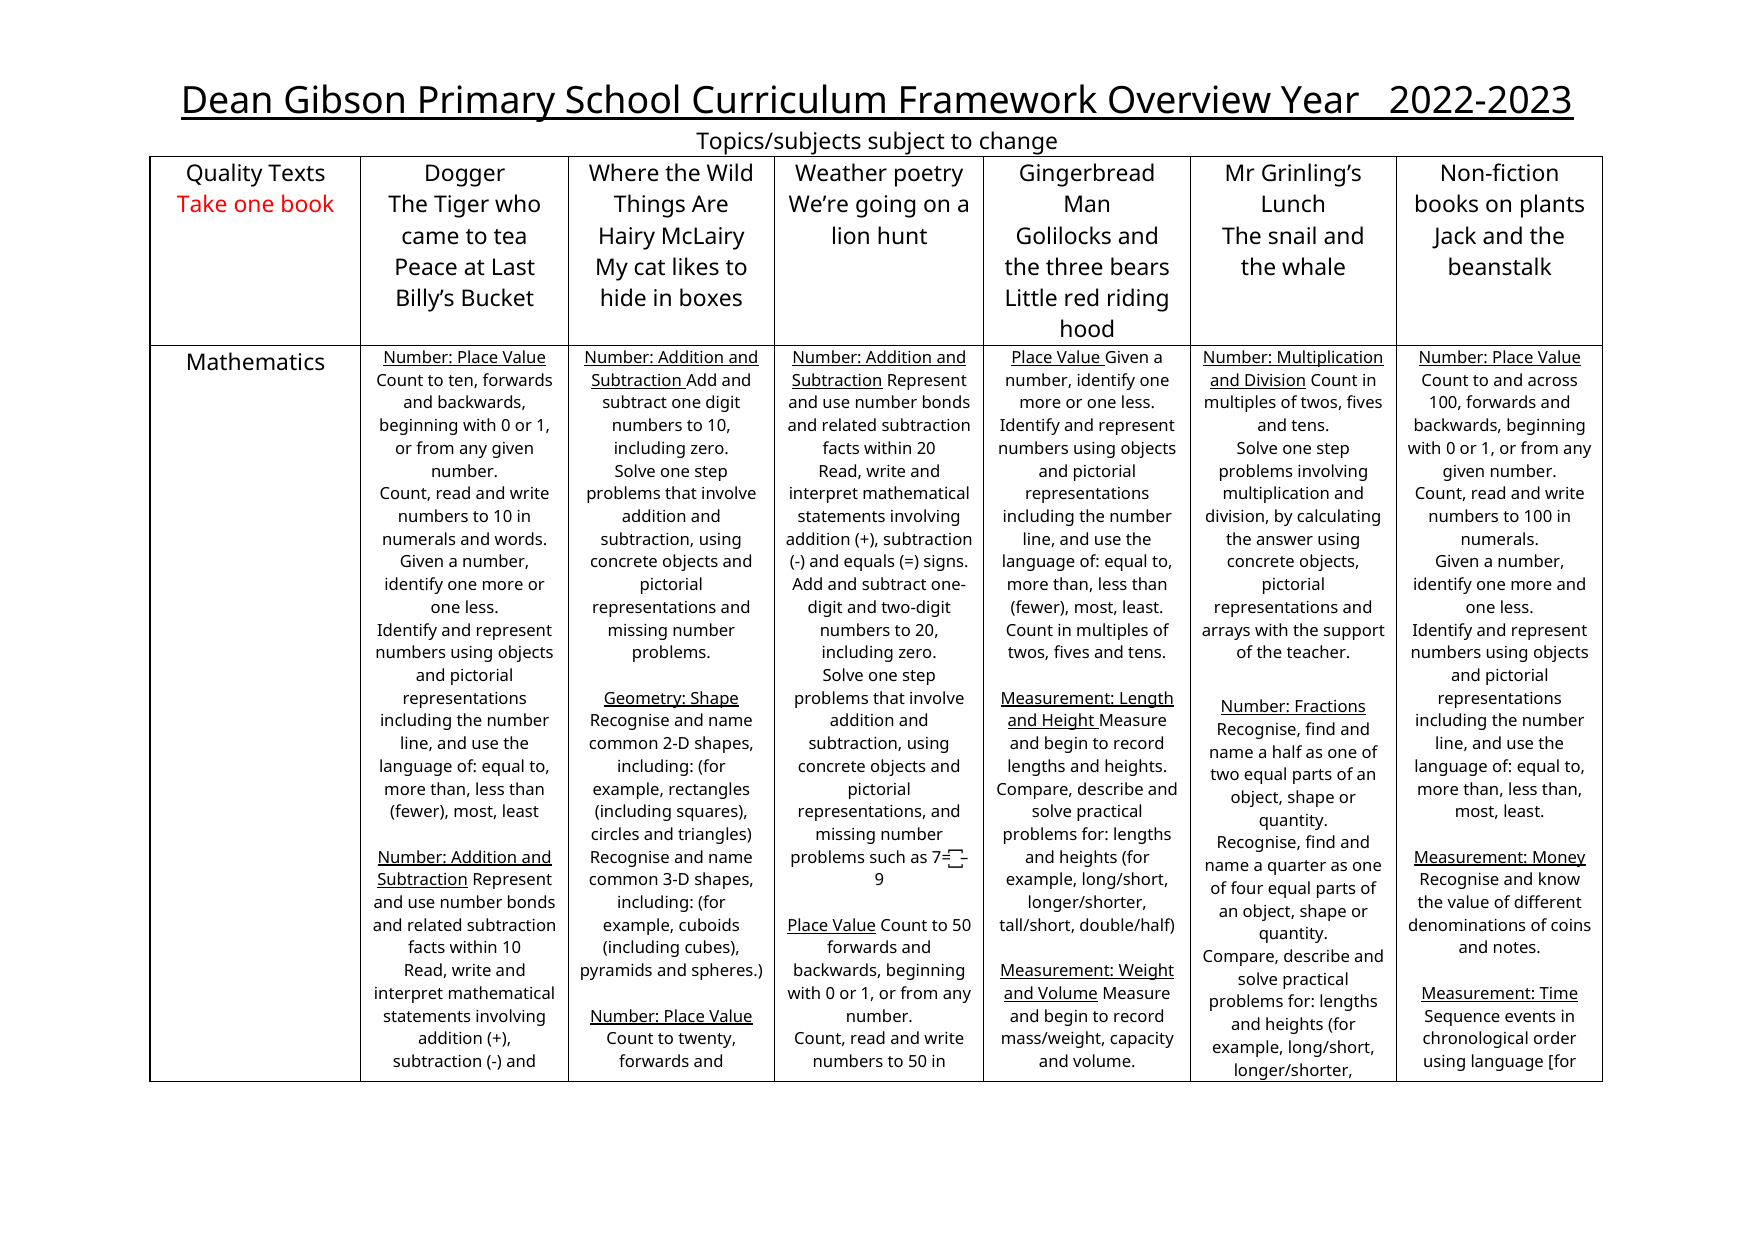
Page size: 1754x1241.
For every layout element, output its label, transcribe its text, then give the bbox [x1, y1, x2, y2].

table_cell Quality Texts Take one book [151, 157, 360, 344]
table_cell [361, 346, 568, 1081]
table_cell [569, 346, 774, 1081]
table_cell Dogger The Tiger who came to tea Peace at Last Billy’s Bucket [361, 157, 568, 344]
table_cell Mathematics [151, 346, 360, 1081]
table_cell Non-fiction books on plants Jack and the beanstalk [1397, 157, 1602, 344]
table_cell Weather poetry We’re going on a lion hunt [775, 157, 983, 344]
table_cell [1397, 346, 1602, 1081]
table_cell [1191, 346, 1396, 1081]
table_cell Where the Wild Things Are Hairy McLairy My cat likes to hide in boxes [569, 157, 774, 344]
table_cell Gingerbread Man Golilocks and the three bears Little red riding hood [984, 157, 1190, 344]
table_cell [984, 346, 1190, 1081]
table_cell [775, 346, 983, 1081]
table_cell Mr Grinling’s Lunch The snail and the whale [1191, 157, 1396, 344]
